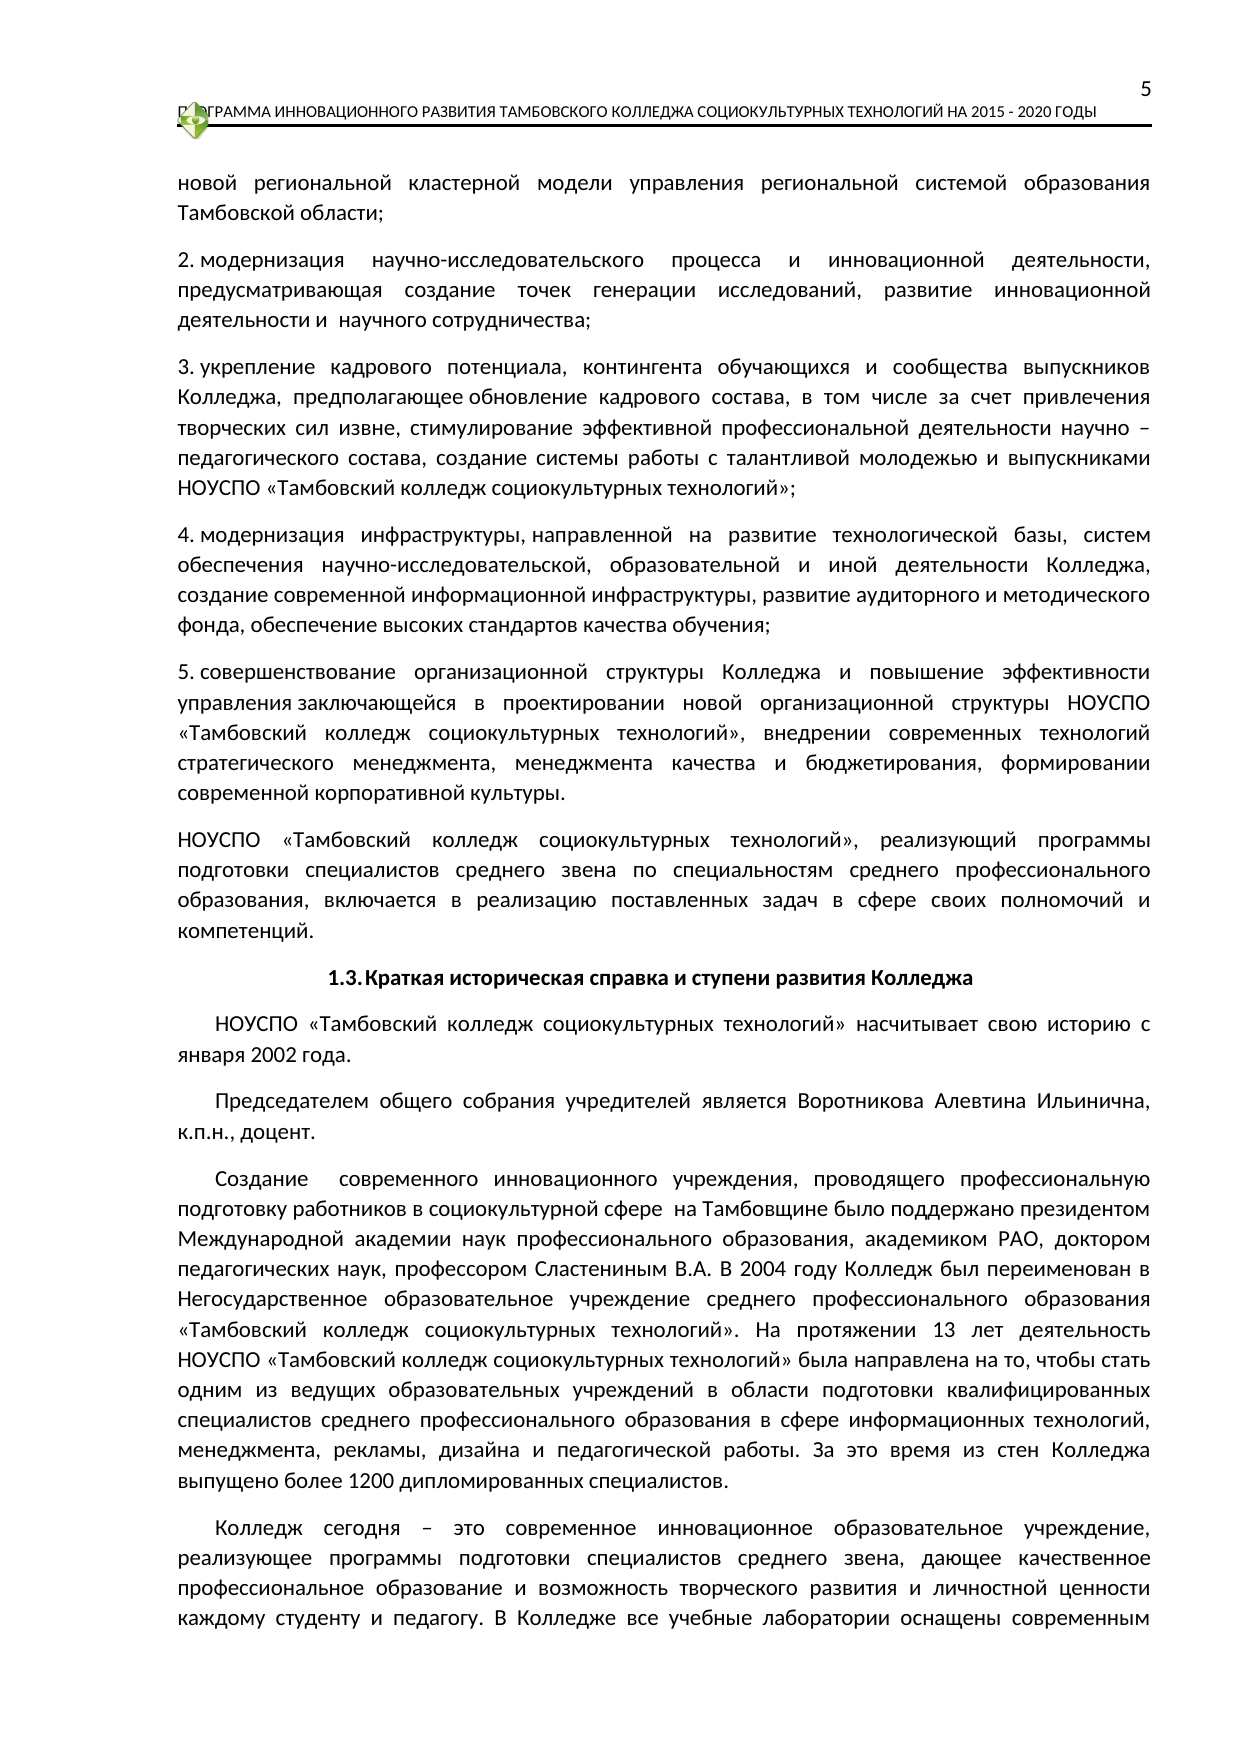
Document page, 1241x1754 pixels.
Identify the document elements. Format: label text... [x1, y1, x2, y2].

text НОУСПО «Тамбовский колледж социокультурных технологий» насчитывает свою историю с января 2002 года. [177, 1009, 1152, 1068]
text 5. совершенствование организационной структуры Колледжа и повышение эффективности управления заключающейся в проектировании новой организационной структуры НОУСПО «Тамбовский колледж социокультурных технологий», внедрении современных технологий стратегического менеджмента, менеджмента качества и бюджетирования, формировании современной корпоративной культуры. [177, 657, 1152, 806]
text 2. модернизация научно-исследовательского процесса и инновационной деятельности, предусматривающая создание точек генерации исследований, развитие инновационной деятельности и научного сотрудничества; [177, 245, 1152, 333]
text Председателем общего собрания учредителей является Воротникова Алевтина Ильинична, к.п.н., доцент. [177, 1087, 1152, 1145]
picture [177, 102, 209, 140]
text Создание современного инновационного учреждения, проводящего профессиональную подготовку работников в социокультурной сфере на Тамбовщине было поддержано президентом Международной академии наук профессионального образования, академиком РАО, доктором педагогических наук, профессором Сластениным В.А. В 2004 году Колледж был переименован в Негосударственное образовательное учреждение среднего профессионального образования «Тамбовский колледж социокультурных технологий». На протяжении 13 лет деятельность НОУСПО «Тамбовский колледж социокультурных технологий» была направлена на то, чтобы стать одним из ведущих образовательных учреждений в области подготовки квалифицированных специалистов среднего профессионального образования в сфере информационных технологий, менеджмента, рекламы, дизайна и педагогической работы. За это время из стен Колледжа выпущено более 1200 дипломированных специалистов. [177, 1164, 1152, 1494]
list Краткая историческая справка и ступени развития Колледжа [327, 963, 1152, 991]
text 4. модернизация инфраструктуры, направленной на развитие технологической базы, систем обеспечения научно-исследовательской, образовательной и иной деятельности Колледжа, создание современной информационной инфраструктуры, развитие аудиторного и методического фонда, обеспечение высоких стандартов качества обучения; [177, 520, 1152, 639]
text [177, 1513, 1152, 1631]
text НОУСПО «Тамбовский колледж социокультурных технологий», реализующий программы подготовки специалистов среднего звена по специальностям среднего профессионального образования, включается в реализацию поставленных задач в сфере своих полномочий и компетенций. [177, 825, 1152, 944]
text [177, 168, 1152, 226]
text 3. укрепление кадрового потенциала, контингента обучающихся и сообщества выпускников Колледжа, предполагающее обновление кадрового состава, в том числе за счет привлечения творческих сил извне, стимулирование эффективной профессиональной деятельности научно – педагогического состава, создание системы работы с талантливой молодежью и выпускниками НОУСПО «Тамбовский колледж социокультурных технологий»; [177, 352, 1152, 501]
